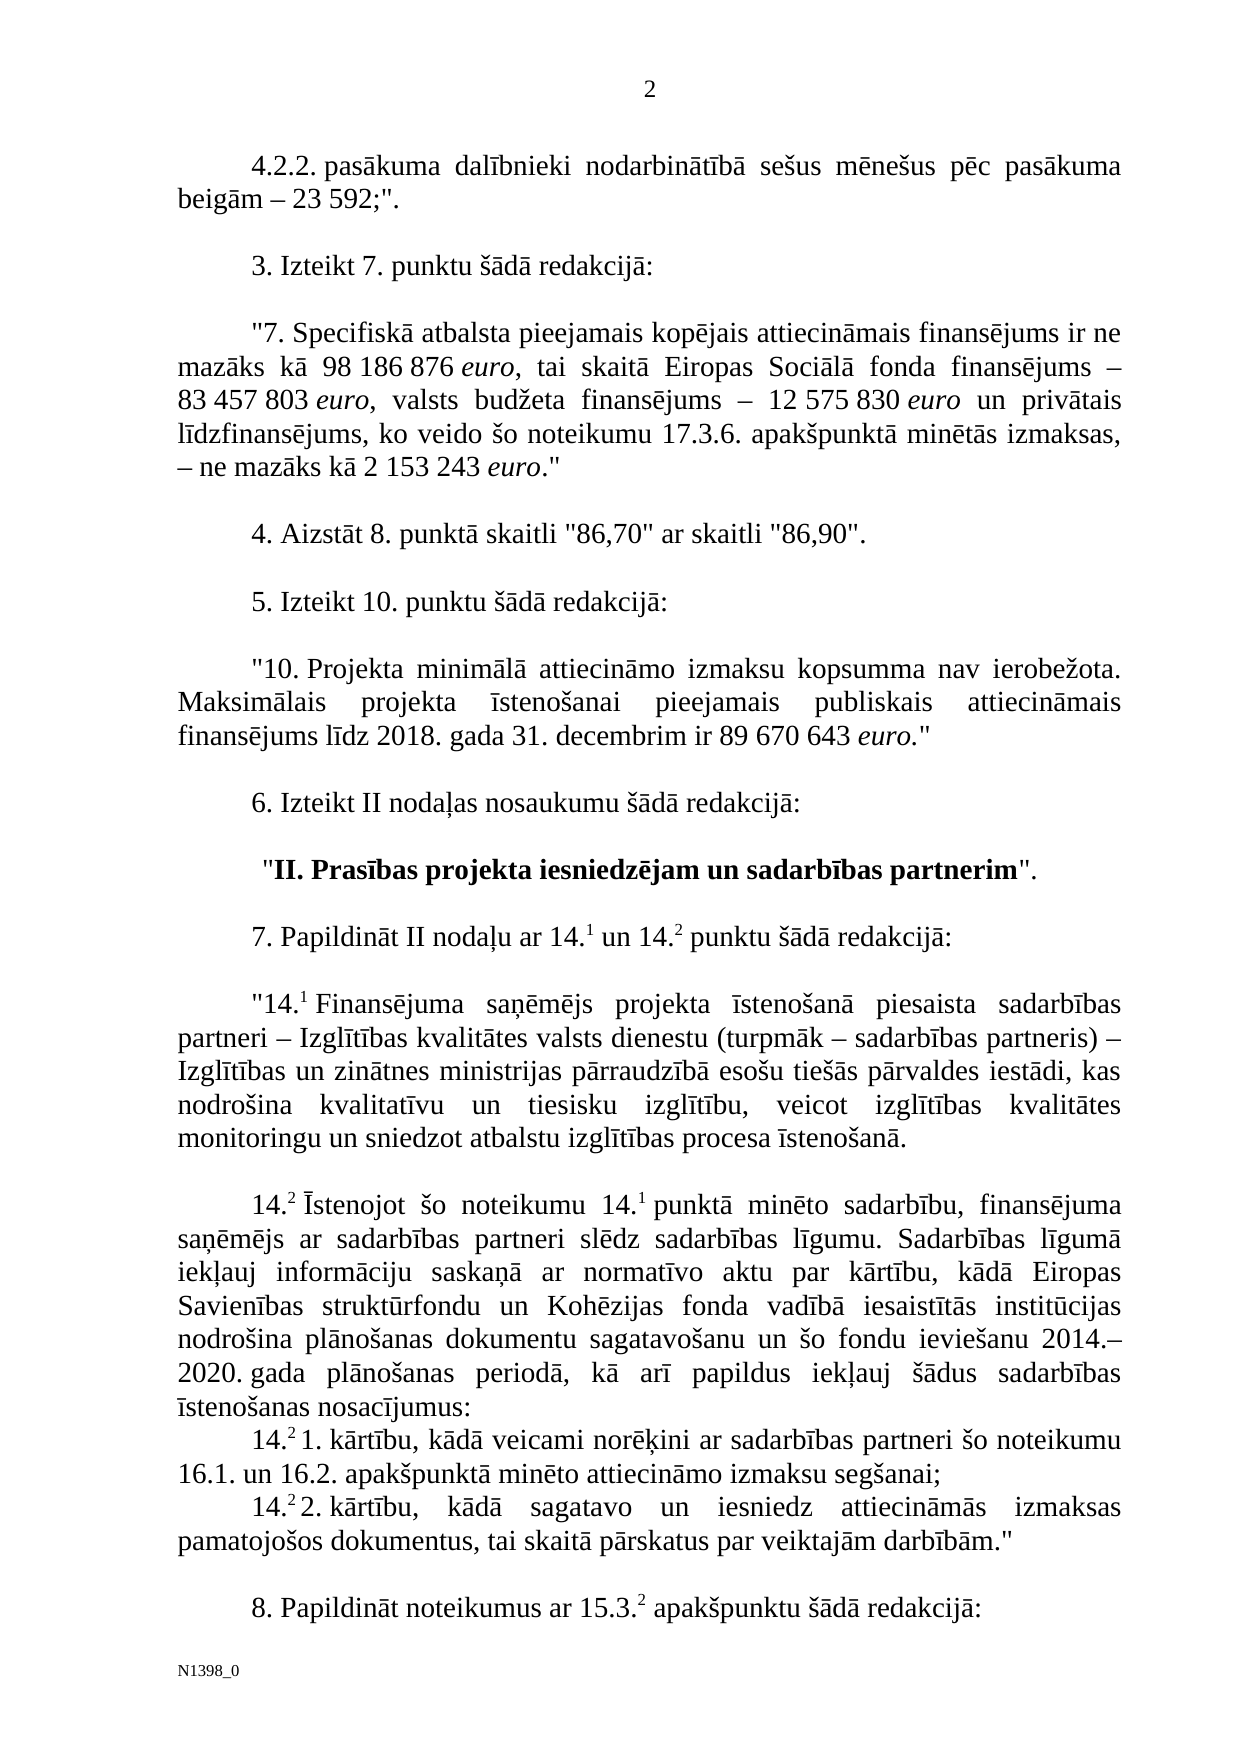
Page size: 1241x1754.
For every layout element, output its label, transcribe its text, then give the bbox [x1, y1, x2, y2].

list 4.2.2. pasākuma dalībnieki nodarbinātībā sešus mēnešus pēc pasākuma beigām – 23 592;". [177, 148, 1122, 215]
text 3. Izteikt 7. punktu šādā redakcijā: [177, 248, 1122, 282]
text 8. Papildināt noteikumus ar 15.3.2 apakšpunktu šādā redakcijā: [177, 1590, 1122, 1623]
text 5. Izteikt 10. punktu šādā redakcijā: [177, 584, 1122, 617]
text 14.2 1. kārtību, kādā veicami norēķini ar sadarbības partneri šo noteikumu 16.1. un 16.2. apakšpunktā minēto attiecināmo izmaksu segšanai; [177, 1422, 1122, 1489]
text "7. Specifiskā atbalsta pieejamais kopējais attiecināmais finansējums ir ne mazāks kā 98 186 876 euro, tai skaitā Eiropas Sociālā fonda finansējums – 83 457 803 euro, valsts budžeta finansējums – 12 575 830 euro un privātais līdzfinansējums, ko veido šo noteikumu 17.3.6. apakšpunktā minētās izmaksas, – ne mazāks kā 2 153 243 euro." [177, 315, 1122, 483]
text "10. Projekta minimālā attiecināmo izmaksu kopsumma nav ierobežota. Maksimālais projekta īstenošanai pieejamais publiskais attiecināmais finansējums līdz 2018. gada 31. decembrim ir 89 670 643 euro." [177, 651, 1122, 751]
text "14.1 Finansējuma saņēmējs projekta īstenošanā piesaista sadarbības partneri – Izglītības kvalitātes valsts dienestu (turpmāk – sadarbības partneris) –Izglītības un zinātnes ministrijas pārraudzībā esošu tiešās pārvaldes iestādi, kas nodrošina kvalitatīvu un tiesisku izglītību, veicot izglītības kvalitātes monitoringu un sniedzot atbalstu izglītības procesa īstenošanā. [177, 986, 1122, 1154]
text 14.2 2. kārtību, kādā sagatavo un iesniedz attiecināmās izmaksas pamatojošos dokumentus, tai skaitā pārskatus par veiktajām darbībām." [177, 1489, 1122, 1556]
text 7. Papildināt II nodaļu ar 14.1 un 14.2 punktu šādā redakcijā: [177, 919, 1122, 953]
text 4. Aizstāt 8. punktā skaitli "86,70" ar skaitli "86,90". [177, 517, 1122, 550]
text "II. Prasības projekta iesniedzējam un sadarbības partnerim". [177, 852, 1122, 886]
text 14.2 Īstenojot šo noteikumu 14.1 punktā minēto sadarbību, finansējuma saņēmējs ar sadarbības partneri slēdz sadarbības līgumu. Sadarbības līgumā iekļauj informāciju saskaņā ar normatīvo aktu par kārtību, kādā Eiropas Savienības struktūrfondu un Kohēzijas fonda vadībā iesaistītās institūcijas nodrošina plānošanas dokumentu sagatavošanu un šo fondu ieviešanu 2014.–2020. gada plānošanas periodā, kā arī papildus iekļauj šādus sadarbības īstenošanas nosacījumus: [177, 1187, 1122, 1422]
text 6. Izteikt II nodaļas nosaukumu šādā redakcijā: [177, 785, 1122, 818]
